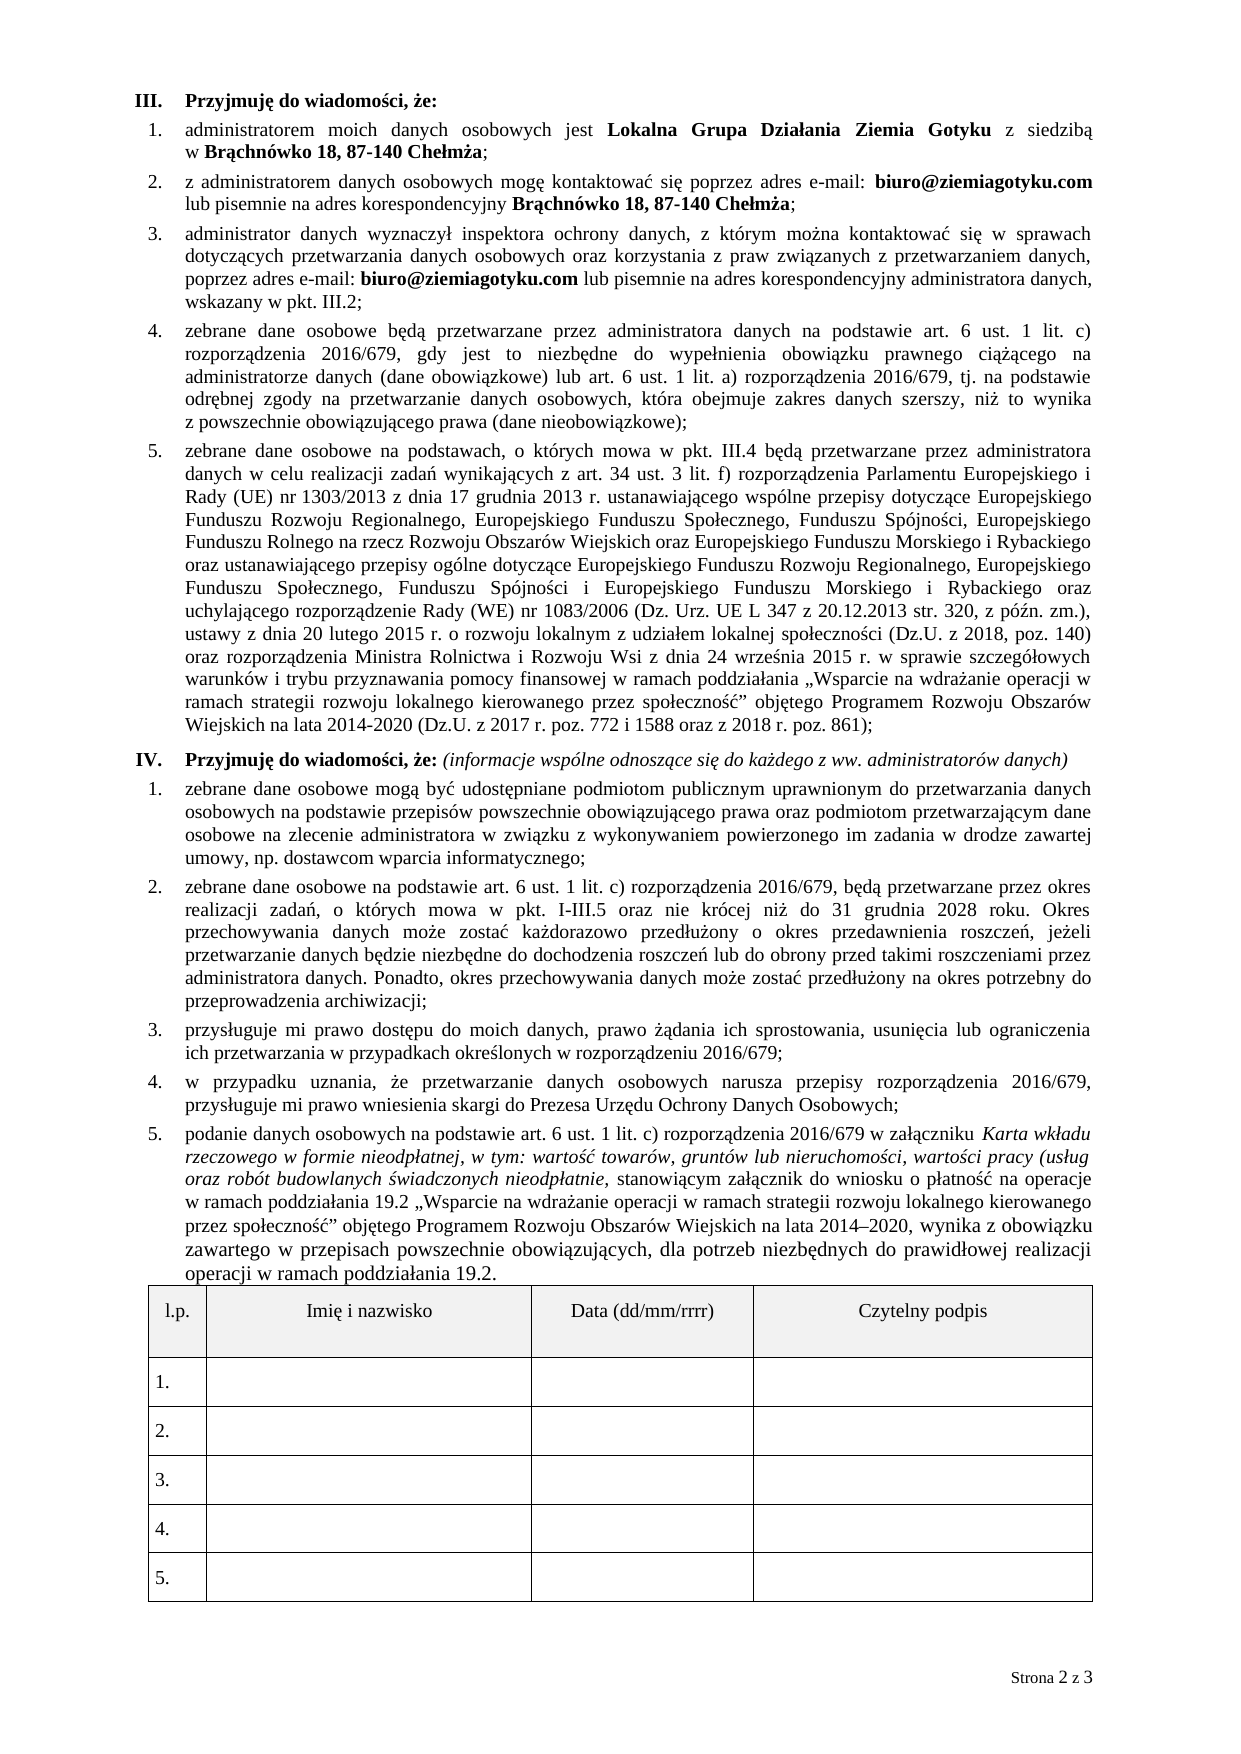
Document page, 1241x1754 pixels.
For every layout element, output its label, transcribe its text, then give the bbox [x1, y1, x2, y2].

table_cell [754, 1358, 1092, 1406]
list Przyjmuję do wiadomości, że: [162, 89, 1093, 111]
table_cell [149, 1456, 206, 1503]
table_cell [754, 1505, 1092, 1552]
table_cell [754, 1456, 1092, 1503]
table_cell [149, 1553, 206, 1601]
list zebrane dane osobowe na podstawach, o których mowa w pkt. III.4 będą przetwarzane przez administratora danych w celu realizacji zadań wynikających z art. 34 ust. 3 lit. f) rozporządzenia Parlamentu Europejskiego i Rady (UE) nr 1303/2013 z dnia 17 grudnia 2013 r. ustanawiającego wspólne przepisy dotyczące Europejskiego Funduszu Rozwoju Regionalnego, Europejskiego Funduszu Społecznego, Funduszu Spójności, Europejskiego Funduszu Rolnego na rzecz Rozwoju Obszarów Wiejskich oraz Europejskiego Funduszu Morskiego i Rybackiego oraz ustanawiającego przepisy ogólne dotyczące Europejskiego Funduszu Rozwoju Regionalnego, Europejskiego Funduszu Społecznego, Funduszu Spójności i Europejskiego Funduszu Morskiego i Rybackiego oraz uchylającego rozporządzenie Rady (WE) nr 1083/2006 (Dz. Urz. UE L 347 z 20.12.2013 str. 320, z późn. zm.), ustawy z dnia 20 lutego 2015 r. o rozwoju lokalnym z udziałem lokalnej społeczności (Dz.U. z 2018, poz. 140) oraz rozporządzenia Ministra Rolnictwa i Rozwoju Wsi z dnia 24 września 2015 r. w sprawie szczegółowych warunków i trybu przyznawania pomocy finansowej w ramach poddziałania „Wsparcie na wdrażanie operacji w ramach strategii rozwoju lokalnego kierowanego przez społeczność” objętego Programem Rozwoju Obszarów Wiejskich na lata 2014-2020 (Dz.U. z 2017 r. poz. 772 i 1588 oraz z 2018 r. poz. 861); [148, 439, 1093, 736]
table_cell [149, 1407, 206, 1454]
table_cell [754, 1407, 1092, 1454]
table_header Imię i nazwisko [207, 1286, 531, 1357]
list Przyjmuję do wiadomości, że: (informacje wspólne odnoszące się do każdego z ww. administratorów danych) [162, 748, 1093, 771]
list zebrane dane osobowe mogą być udostępniane podmiotom publicznym uprawnionym do przetwarzania danych osobowych na podstawie przepisów powszechnie obowiązującego prawa oraz podmiotom przetwarzającym dane osobowe na zlecenie administratora w związku z wykonywaniem powierzonego im zadania w drodze zawartej umowy, np. dostawcom wparcia informatycznego; [148, 777, 1093, 869]
list administrator danych wyznaczył inspektora ochrony danych, z którym można kontaktować się w sprawach dotyczących przetwarzania danych osobowych oraz korzystania z praw związanych z przetwarzaniem danych, poprzez adres e-mail: biuro@ziemiagotyku.com lub pisemnie na adres korespondencyjny administratora danych, wskazany w pkt. III.2; [148, 221, 1093, 313]
table_cell [149, 1505, 206, 1552]
list w przypadku uznania, że przetwarzanie danych osobowych narusza przepisy rozporządzenia 2016/679, przysługuje mi prawo wniesienia skargi do Prezesa Urzędu Ochrony Danych Osobowych; [148, 1070, 1093, 1116]
list z administratorem danych osobowych mogę kontaktować się poprzez adres e-mail: biuro@ziemiagotyku.com lub pisemnie na adres korespondencyjny Brąchnówko 18, 87-140 Chełmża; [148, 169, 1093, 215]
list zebrane dane osobowe na podstawie art. 6 ust. 1 lit. c) rozporządzenia 2016/679, będą przetwarzane przez okres realizacji zadań, o których mowa w pkt. I-III.5 oraz nie krócej niż do 31 grudnia 2028 roku. Okres przechowywania danych może zostać każdorazowo przedłużony o okres przedawnienia roszczeń, jeżeli przetwarzanie danych będzie niezbędne do dochodzenia roszczeń lub do obrony przed takimi roszczeniami przez administratora danych. Ponadto, okres przechowywania danych może zostać przedłużony na okres potrzebny do przeprowadzenia archiwizacji; [148, 875, 1093, 1012]
table_cell [532, 1407, 753, 1454]
table_cell [207, 1553, 531, 1601]
list administratorem moich danych osobowych jest Lokalna Grupa Działania Ziemia Gotyku z siedzibą w Brąchnówko 18, 87-140 Chełmża; [148, 118, 1093, 163]
table_cell [207, 1505, 531, 1552]
table_header Czytelny podpis [754, 1286, 1092, 1357]
table_header l.p. [149, 1286, 206, 1357]
table_cell [207, 1358, 531, 1406]
table_cell [207, 1456, 531, 1503]
table_cell [207, 1407, 531, 1454]
table_cell [754, 1553, 1092, 1601]
table_cell [532, 1358, 753, 1406]
table_cell [532, 1505, 753, 1552]
table_cell [532, 1553, 753, 1601]
table_header Data (dd/mm/rrrr) [532, 1286, 753, 1357]
list podanie danych osobowych na podstawie art. 6 ust. 1 lit. c) rozporządzenia 2016/679 w załączniku Karta wkładu rzeczowego w formie nieodpłatnej, w tym: wartość towarów, gruntów lub nieruchomości, wartości pracy (usług oraz robót budowlanych świadczonych nieodpłatnie, stanowiącym załącznik do wniosku o płatność na operacje w ramach poddziałania 19.2 „Wsparcie na wdrażanie operacji w ramach strategii rozwoju lokalnego kierowanego przez społeczność” objętego Programem Rozwoju Obszarów Wiejskich na lata 2014–2020, wynika z obowiązku zawartego w przepisach powszechnie obowiązujących, dla potrzeb niezbędnych do prawidłowej realizacji operacji w ramach poddziałania 19.2. [148, 1122, 1093, 1285]
table_cell [532, 1456, 753, 1503]
table_cell [149, 1358, 206, 1406]
list przysługuje mi prawo dostępu do moich danych, prawo żądania ich sprostowania, usunięcia lub ograniczenia ich przetwarzania w przypadkach określonych w rozporządzeniu 2016/679; [148, 1018, 1093, 1064]
